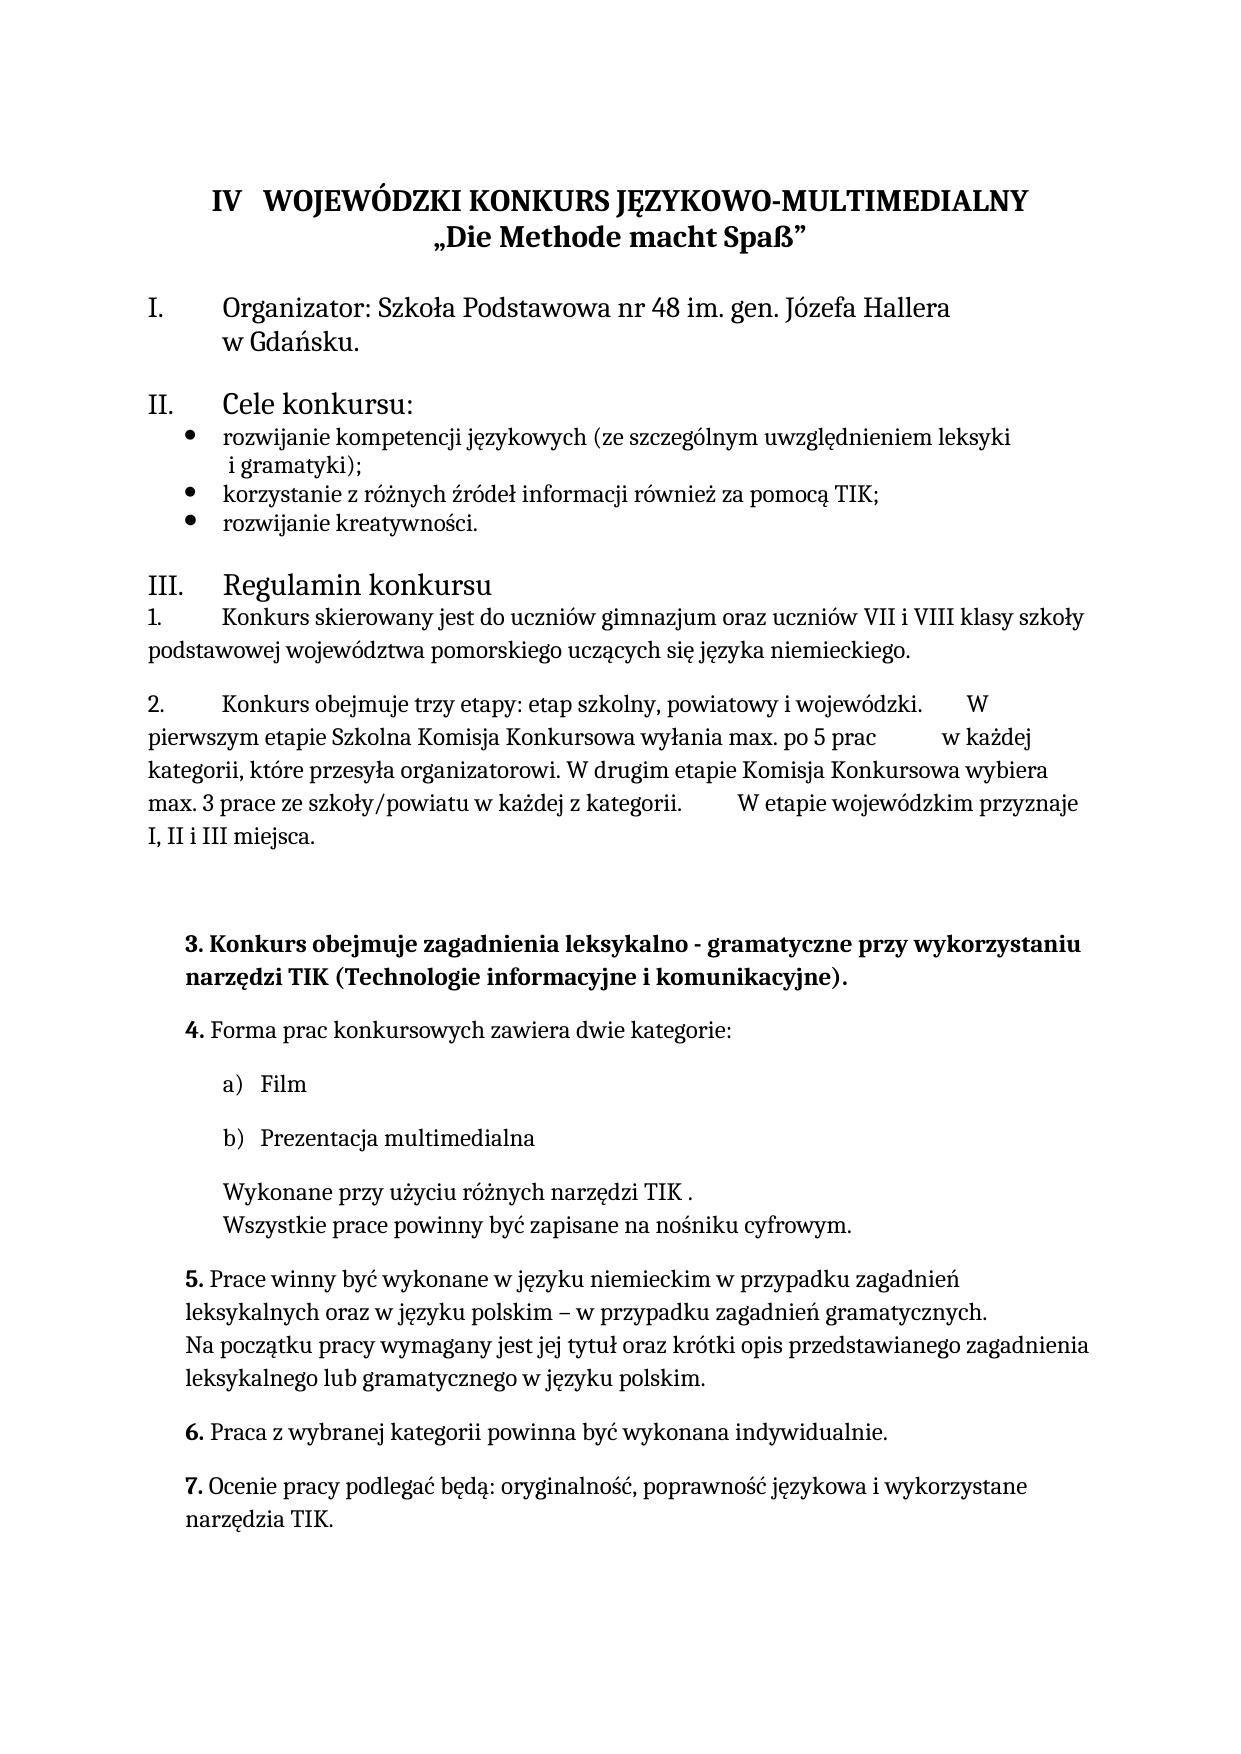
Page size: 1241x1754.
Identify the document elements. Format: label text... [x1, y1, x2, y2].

text IV WOJEWÓDZKI KONKURS JĘZYKOWO-MULTIMEDIALNY [148, 183, 1093, 219]
list 5. Prace winny być wykonane w języku niemieckim w przypadku zagadnień leksykalnych oraz w języku polskim – w przypadku zagadnień gramatycznych. Na początku pracy wymagany jest jej tytuł oraz krótki opis przedstawianego zagadnienia leksykalnego lub gramatycznego w języku polskim. [185, 1265, 1093, 1393]
list Cele konkursu: [148, 386, 1093, 422]
list Organizator: Szkoła Podstawowa nr 48 im. gen. Józefa Hallera [148, 291, 1093, 325]
list 6. Praca z wybranej kategorii powinna być wykonana indywidualnie. [185, 1418, 1093, 1446]
list korzystanie z różnych źródeł informacji również za pomocą TIK; [185, 480, 1093, 509]
list Regulamin konkursu [148, 567, 1093, 603]
list Konkurs skierowany jest do uczniów gimnazjum oraz uczniów VII i VIII klasy szkoły podstawowej województwa pomorskiego uczących się języka niemieckiego. [148, 603, 1093, 664]
text „Die Methode macht Spaß” [148, 219, 1093, 255]
list rozwijanie kreatywności. [185, 509, 1093, 538]
list 3. Konkurs obejmuje zagadnienia leksykalno - gramatyczne przy wykorzystaniu narzędzi TIK (Technologie informacyjne i komunikacyjne). [185, 929, 1093, 991]
list 7. Ocenie pracy podlegać będą: oryginalność, poprawność językowa i wykorzystane narzędzia TIK. [185, 1472, 1093, 1533]
list rozwijanie kompetencji językowych (ze szczególnym uwzględnieniem leksyki i gramatyki); [185, 422, 1093, 480]
list 4. Forma prac konkursowych zawiera dwie kategorie: [185, 1016, 1093, 1045]
list Prezentacja multimedialna [223, 1124, 1093, 1153]
list Konkurs obejmuje trzy etapy: etap szkolny, powiatowy i wojewódzki. W pierwszym etapie Szkolna Komisja Konkursowa wyłania max. po 5 prac w każdej kategorii, które przesyła organizatorowi. W drugim etapie Komisja Konkursowa wybiera max. 3 prace ze szkoły/powiatu w każdej z kategorii. W etapie wojewódzkim przyznaje I, II i III miejsca. [148, 690, 1093, 851]
text Wykonane przy użyciu różnych narzędzi TIK . Wszystkie prace powinny być zapisane na nośniku cyfrowym. [223, 1178, 1093, 1240]
list w Gdańsku. [223, 325, 1093, 386]
list Film [223, 1070, 1093, 1099]
